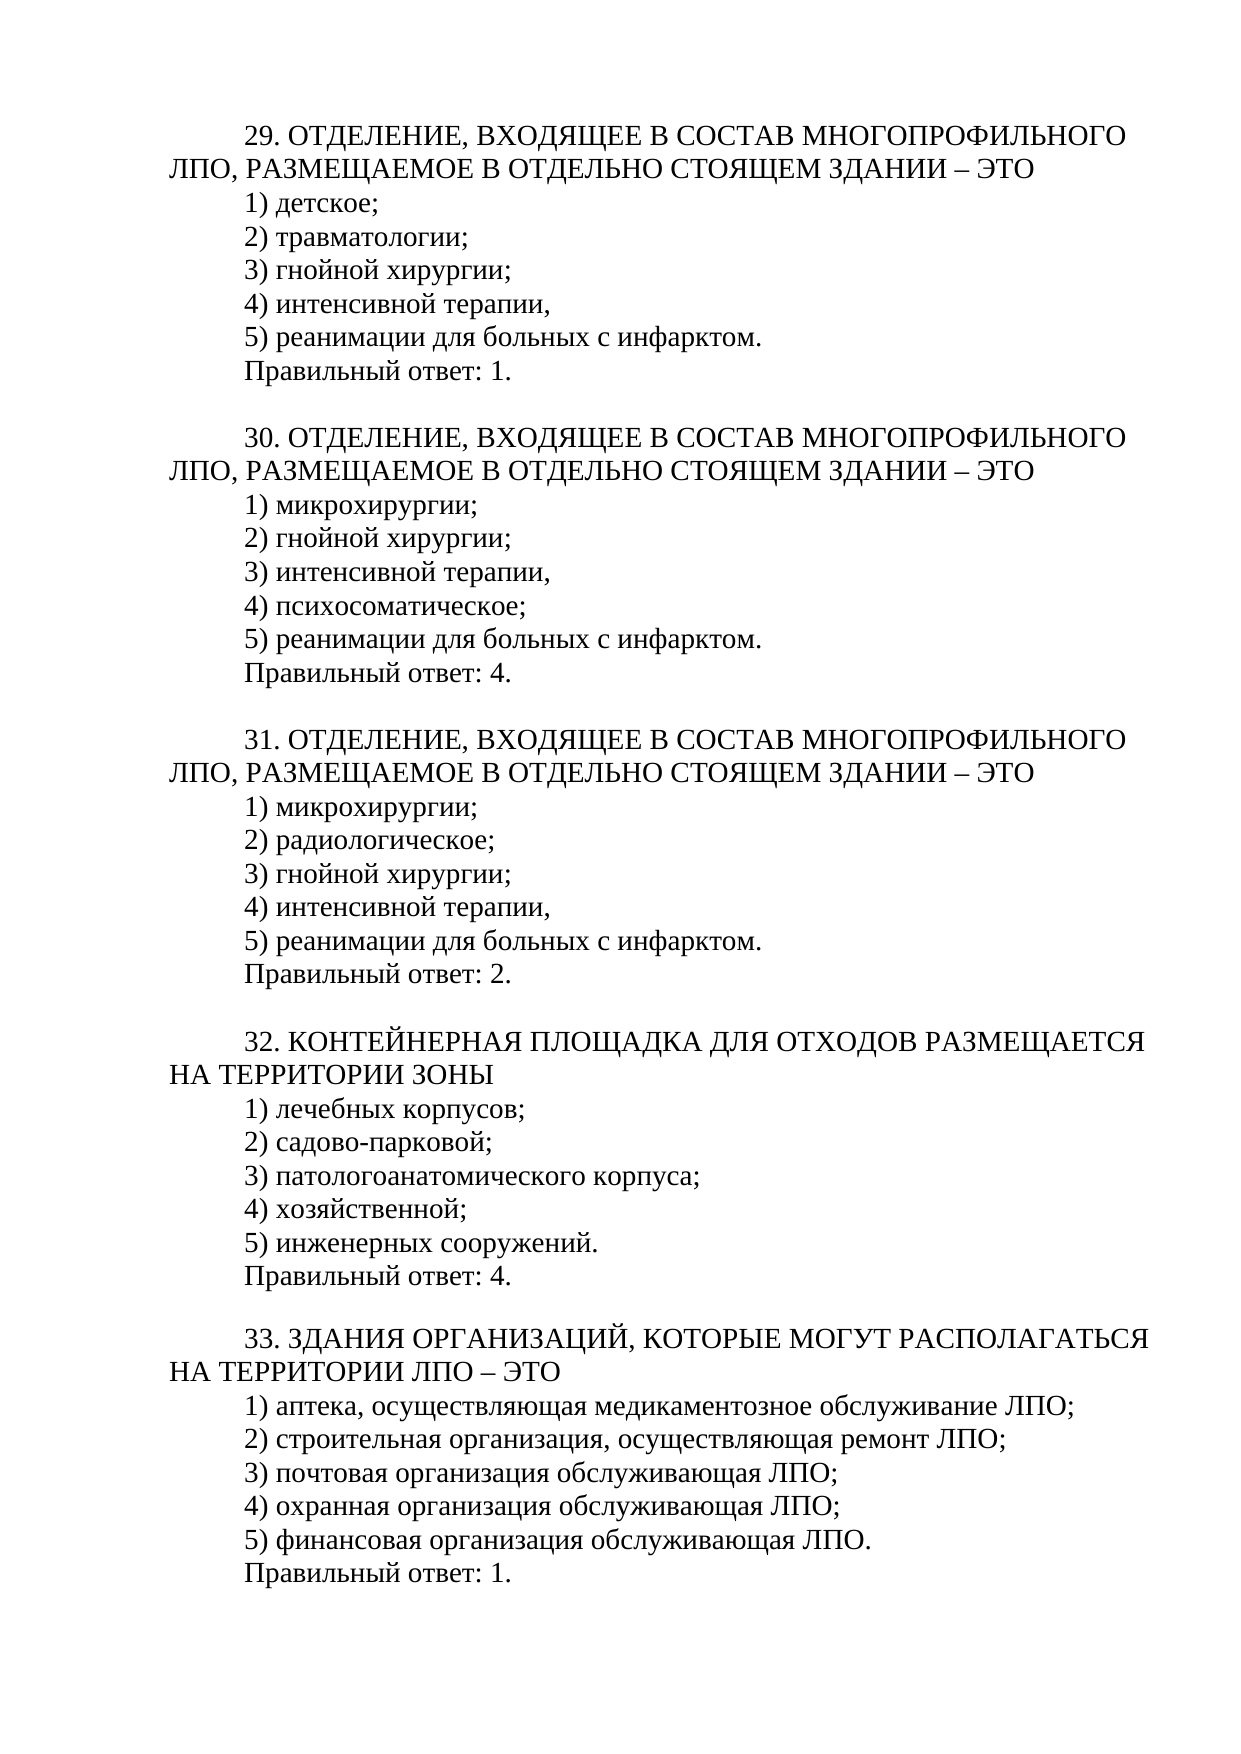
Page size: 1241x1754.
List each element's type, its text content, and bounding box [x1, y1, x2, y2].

list реанимации для больных с инфарктом. [169, 621, 1152, 655]
text Правильный ответ: 1. [169, 1556, 1152, 1589]
list микрохирургии; [169, 487, 1152, 521]
list интенсивной терапии, [169, 286, 1152, 319]
list микрохирургии; [169, 789, 1152, 822]
list охранная организация обслуживающая ЛПО; [169, 1488, 1152, 1522]
list радиологическое; [169, 822, 1152, 856]
list инженерных сооружений. [169, 1225, 1152, 1258]
text Правильный ответ: 1. [169, 353, 1152, 386]
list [169, 118, 1152, 185]
list психосоматическое; [169, 588, 1152, 621]
list реанимации для больных с инфарктом. [169, 923, 1152, 957]
text Правильный ответ: 4. [169, 655, 1152, 688]
list реанимации для больных с инфарктом. [169, 319, 1152, 353]
list патологоанатомического корпуса; [169, 1158, 1152, 1191]
list садово-парковой; [169, 1124, 1152, 1158]
list почтовая организация обслуживающая ЛПО; [169, 1455, 1152, 1488]
list гнойной хирургии; [169, 856, 1152, 889]
text Правильный ответ: 4. [169, 1258, 1152, 1292]
list гнойной хирургии; [169, 252, 1152, 286]
list детское; [169, 185, 1152, 219]
list Отделение, входящее в состав многопрофильного ЛПО, размещаемое в отдельно стоящем здании – это [169, 722, 1152, 789]
list интенсивной терапии, [169, 889, 1152, 923]
list хозяйственной; [169, 1191, 1152, 1225]
list лечебных корпусов; [169, 1091, 1152, 1124]
text Правильный ответ: 2. [169, 957, 1152, 990]
list Контейнерная площадка для отходов размещается на территории зоны [169, 1024, 1152, 1091]
list гнойной хирургии; [169, 521, 1152, 554]
list Здания организаций, которые могут располагаться на территории ЛПО – это [169, 1321, 1152, 1388]
list травматологии; [169, 219, 1152, 252]
list Отделение, входящее в состав многопрофильного ЛПО, размещаемое в отдельно стоящем здании – это [169, 420, 1152, 487]
list аптека, осуществляющая медикаментозное обслуживание ЛПО; [169, 1388, 1152, 1421]
list строительная организация, осуществляющая ремонт ЛПО; [169, 1421, 1152, 1455]
list финансовая организация обслуживающая ЛПО. [169, 1522, 1152, 1556]
list интенсивной терапии, [169, 554, 1152, 588]
